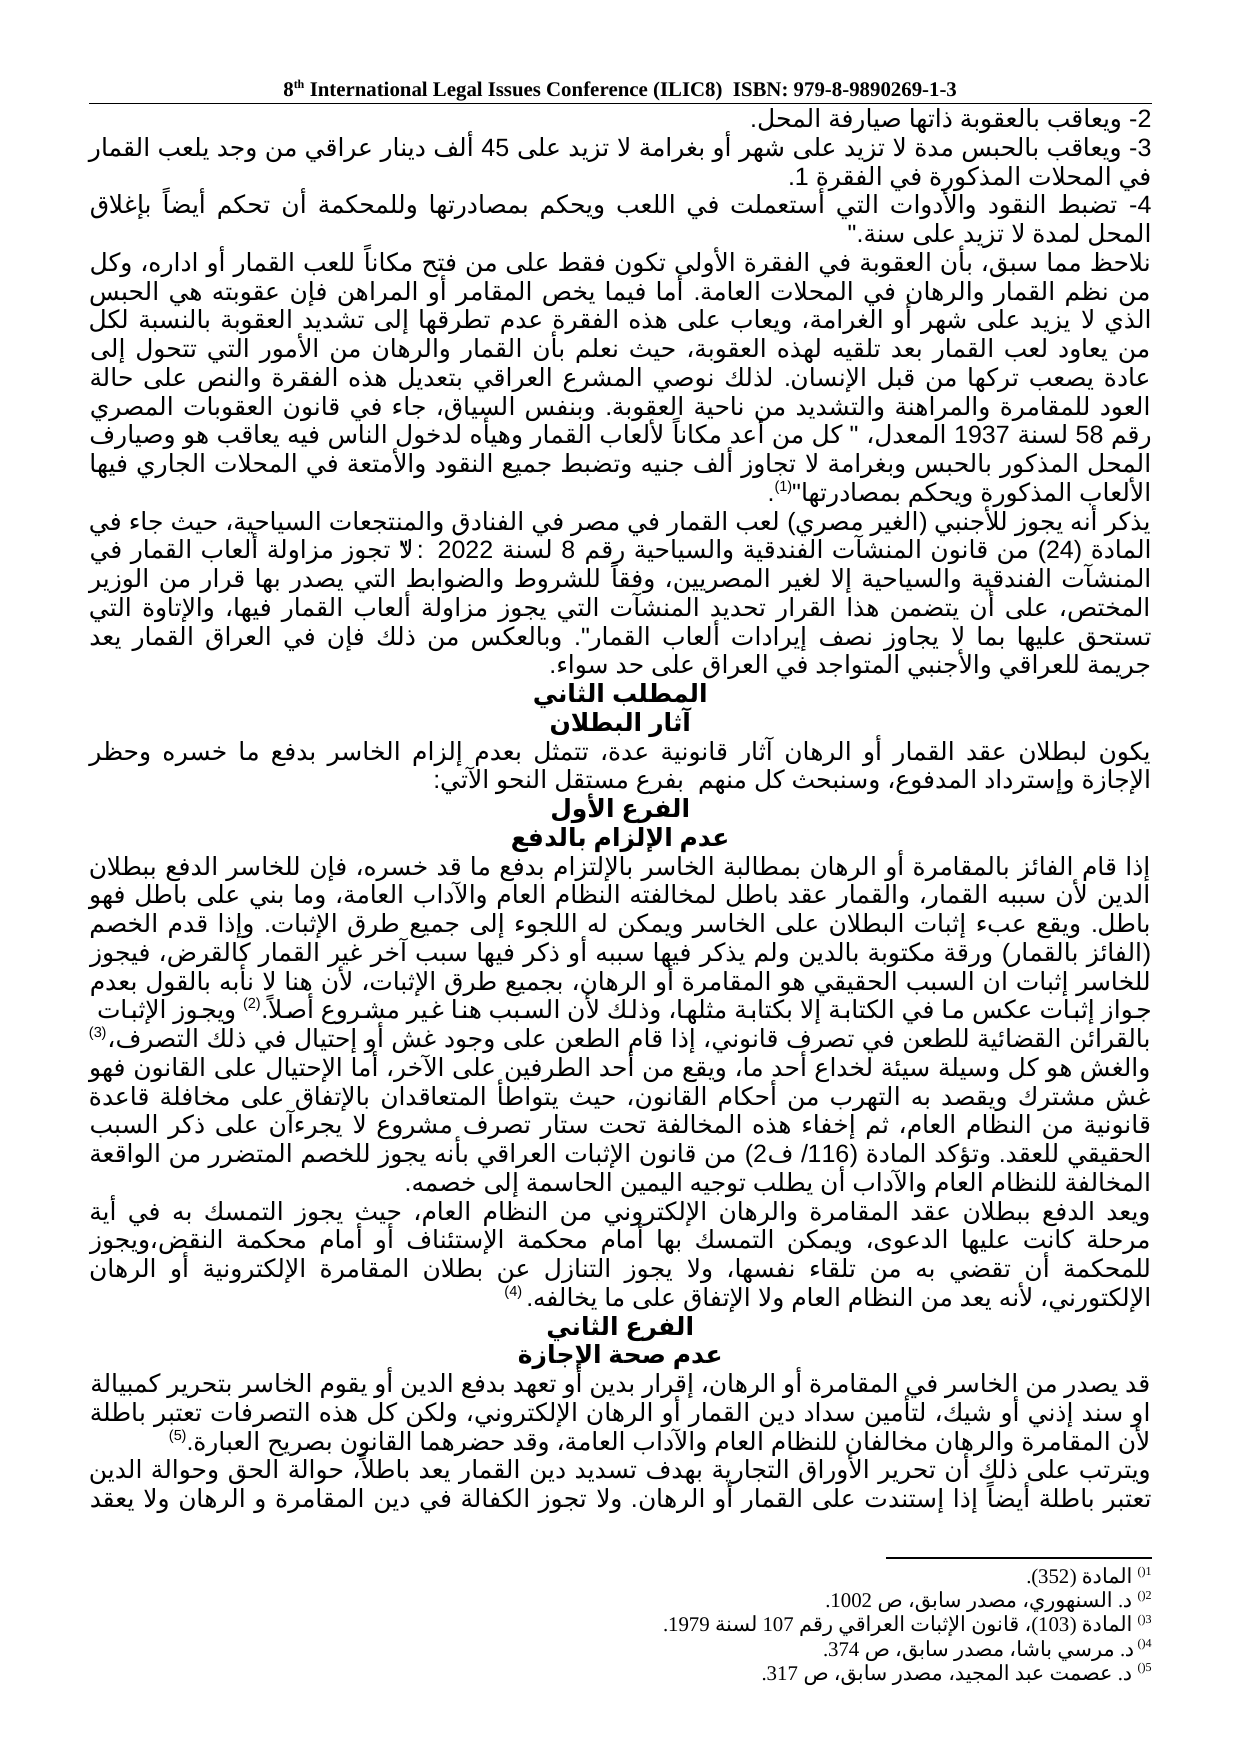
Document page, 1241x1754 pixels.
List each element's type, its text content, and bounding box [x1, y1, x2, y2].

text عدم صحة الإجازة [89, 1340, 1152, 1369]
text عدم الإلزام بالدفع [89, 823, 1152, 851]
text إذا قام الفائز بالمقامرة أو الرهان بمطالبة الخاسر بالإلتزام بدفع ما قد خسره، فإن للخاسر الدفع ببطلان الدين لأن سببه القمار، والقمار عقد باطل لمخالفته النظام العام والآداب العامة، وما بني على باطل فهو باطل. ويقع عبء إثبات البطلان على الخاسر ويمكن له اللجوء إلى جميع طرق الإثبات. وإذا قدم الخصم (الفائز بالقمار) ورقة مكتوبة بالدين ولم يذكر فيها سببه أو ذكر فيها سبب آخر غير القمار كالقرض، فيجوز للخاسر إثبات ان السبب الحقيقي هو المقامرة أو الرهان، بجميع طرق الإثبات، لأن هنا لا نأبه بالقول بعدم جواز إثبات عكس ما في الكتابة إلا بكتابة مثلها، وذلك لأن السبب هنا غير مشروع أصلاً.() ويجوز الإثبات بالقرائن القضائية للطعن في تصرف قانوني، إذا قام الطعن على وجود غش أو إحتيال في ذلك التصرف،() والغش هو كل وسيلة سيئة لخداع أحد ما، ويقع من أحد الطرفين على الآخر، أما الإحتيال على القانون فهو غش مشترك ويقصد به التهرب من أحكام القانون، حيث يتواطأ المتعاقدان بالإتفاق على مخافلة قاعدة قانونية من النظام العام، ثم إخفاء هذه المخالفة تحت ستار تصرف مشروع لا يجرءآن على ذكر السبب الحقيقي للعقد. وتؤكد المادة (116/ ف2) من قانون الإثبات العراقي بأنه يجوز للخصم المتضرر من الواقعة المخالفة للنظام العام والآداب أن يطلب توجيه اليمين الحاسمة إلى خصمه. [89, 851, 1152, 1196]
text الفرع الثاني [89, 1311, 1152, 1340]
text آثار البطلان [89, 708, 1152, 736]
text 3- ويعاقب بالحبس مدة لا تزيد على شهر أو بغرامة لا تزيد على 45 ألف دينار عراقي من وجد يلعب القمار في المحلات المذكورة في الفقرة 1. [89, 133, 1152, 190]
text المطلب الثاني [89, 679, 1152, 708]
text قد يصدر من الخاسر في المقامرة أو الرهان، إقرار بدين أو تعهد بدفع الدين أو يقوم الخاسر بتحرير كمبيالة او سند إذني أو شيك، لتأمين سداد دين القمار أو الرهان الإلكتروني، ولكن كل هذه التصرفات تعتبر باطلة لأن المقامرة والرهان مخالفان للنظام العام والآداب العامة، وقد حضرهما القانون بصريح العبارة.() [89, 1369, 1152, 1455]
text نلاحظ مما سبق، بأن العقوبة في الفقرة الأولى تكون فقط على من فتح مكاناً للعب القمار أو اداره، وكل من نظم القمار والرهان في المحلات العامة. أما فيما يخص المقامر أو المراهن فإن عقوبته هي الحبس الذي لا يزيد على شهر أو الغرامة، ويعاب على هذه الفقرة عدم تطرقها إلى تشديد العقوبة بالنسبة لكل من يعاود لعب القمار بعد تلقيه لهذه العقوبة، حيث نعلم بأن القمار والرهان من الأمور التي تتحول إلى عادة يصعب تركها من قبل الإنسان. لذلك نوصي المشرع العراقي بتعديل هذه الفقرة والنص على حالة العود للمقامرة والمراهنة والتشديد من ناحية العقوبة. وبنفس السياق، جاء في قانون العقوبات المصري رقم 58 لسنة 1937 المعدل، " كل من أعد مكاناً لألعاب القمار وهيأه لدخول الناس فيه يعاقب هو وصيارف المحل المذكور بالحبس وبغرامة لا تجاوز ألف جنيه وتضبط جميع النقود والأمتعة في المحلات الجاري فيها الألعاب المذكورة ويحكم بمصادرتها"(). [89, 248, 1152, 506]
text 4- تضبط النقود والأدوات التي أستعملت في اللعب ويحكم بمصادرتها وللمحكمة أن تحكم أيضاً بإغلاق المحل لمدة لا تزيد على سنة." [89, 190, 1152, 248]
text ويعد الدفع ببطلان عقد المقامرة والرهان الإلكتروني من النظام العام، حيث يجوز التمسك به في أية مرحلة كانت عليها الدعوى، ويمكن التمسك بها أمام محكمة الإستئناف أو أمام محكمة النقض،ويجوز للمحكمة أن تقضي به من تلقاء نفسها، ولا يجوز التنازل عن بطلان المقامرة الإلكترونية أو الرهان الإلكتورني، لأنه يعد من النظام العام ولا الإتفاق على ما يخالفه. () [89, 1196, 1152, 1311]
text يذكر أنه يجوز للأجنبي (الغير مصري) لعب القمار في مصر في الفنادق والمنتجعات السياحية، حيث جاء في المادة (24) من قانون المنشآت الفندقية والسياحية رقم 8 لسنة 2022: "لا تجوز مزاولة ألعاب القمار في المنشآت الفندقية والسياحية إلا لغير المصريين، وفقاً للشروط والضوابط التي يصدر بها قرار من الوزير المختص، على أن يتضمن هذا القرار تحديد المنشآت التي يجوز مزاولة ألعاب القمار فيها، والإتاوة التي تستحق عليها بما لا يجاوز نصف إيرادات ألعاب القمار". وبالعكس من ذلك فإن في العراق القمار يعد جريمة للعراقي والأجنبي المتواجد في العراق على حد سواء. [89, 506, 1152, 679]
text 2- ويعاقب بالعقوبة ذاتها صيارفة المحل. [89, 104, 1152, 133]
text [89, 1455, 1152, 1513]
text يكون لبطلان عقد القمار أو الرهان آثار قانونية عدة، تتمثل بعدم إلزام الخاسر بدفع ما خسره وحظر الإجازة وإسترداد المدفوع، وسنبحث كل منهم بفرع مستقل النحو الآتي: [89, 736, 1152, 794]
text الفرع الأول [89, 794, 1152, 823]
